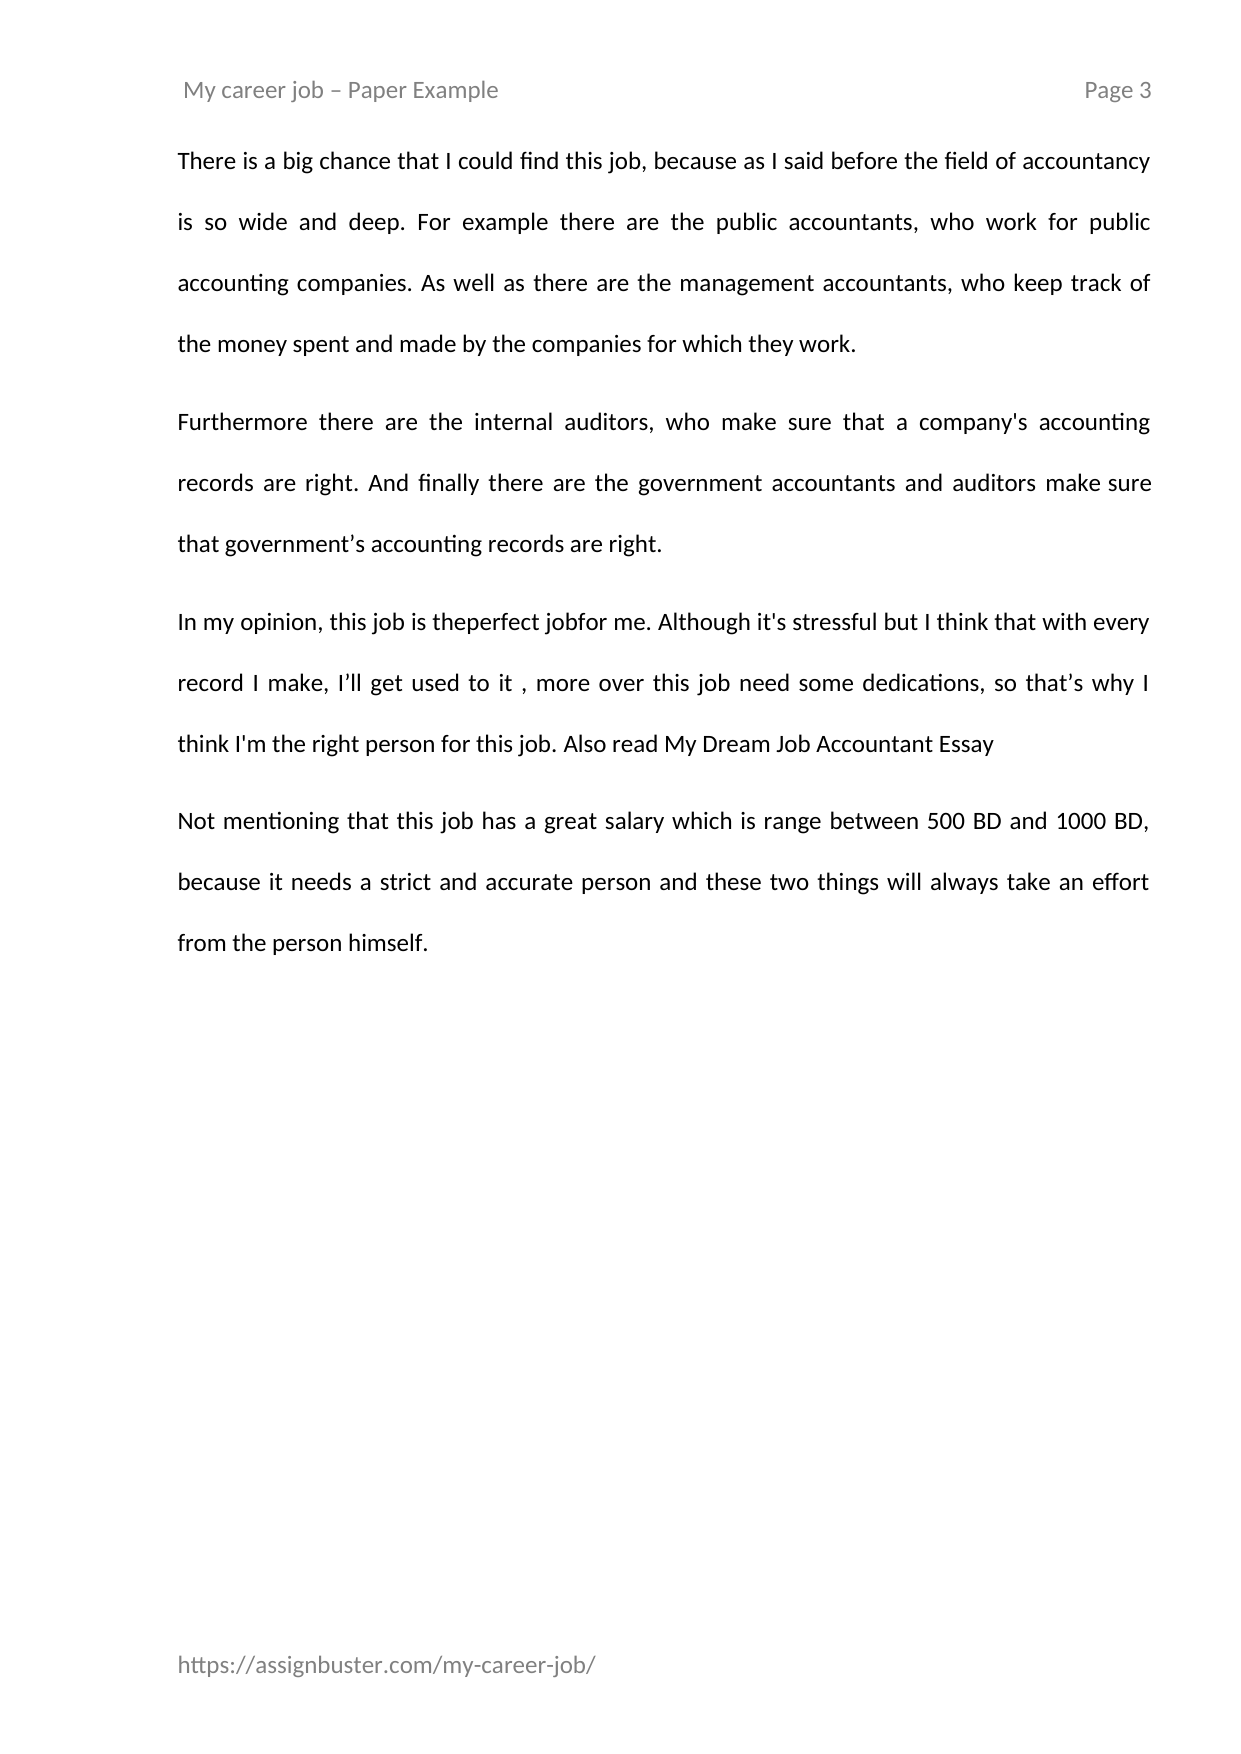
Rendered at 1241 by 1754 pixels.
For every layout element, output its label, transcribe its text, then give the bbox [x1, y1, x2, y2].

text There is a big chance that I could find this job, because as I said before the field of accountancy is so wide and deep. For example there are the public accountants, who work for public accounting companies. As well as there are the management accountants, who keep track of the money spent and made by the companies for which they work. [177, 145, 1152, 359]
text Not mentioning that this job has a great salary which is range between 500 BD and 1000 BD, because it needs a strict and accurate person and these two things will always take an effort from the person himself. [177, 805, 1152, 958]
text Furthermore there are the internal auditors, who make sure that a company's accounting records are right. And finally there are the government accountants and auditors make sure that government’s accounting records are right. [177, 406, 1152, 558]
text In my opinion, this job is theperfect jobfor me. Although it's stressful but I think that with every record I make, I’ll get used to it , more over this job need some dedications, so that’s why I think I'm the right person for this job. Also read My Dream Job Accountant Essay [177, 606, 1152, 758]
